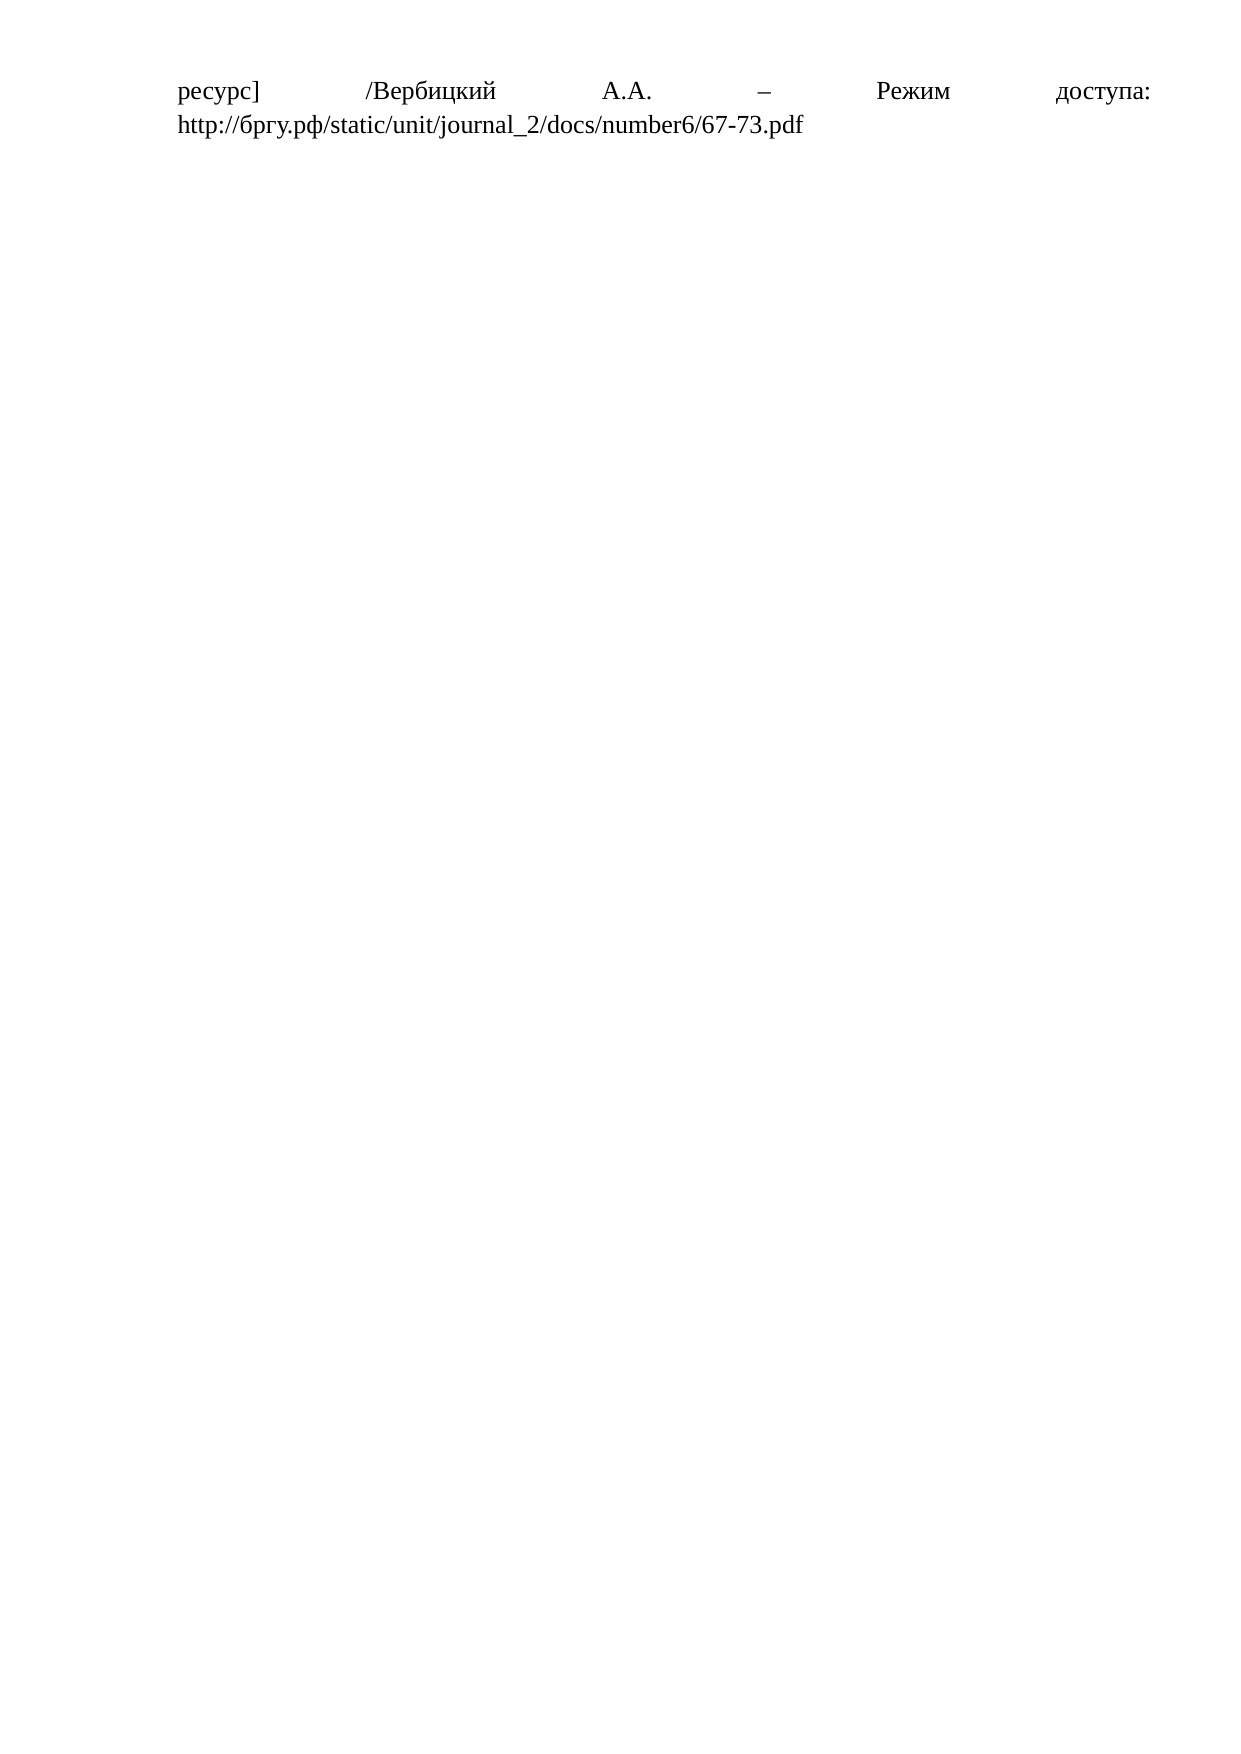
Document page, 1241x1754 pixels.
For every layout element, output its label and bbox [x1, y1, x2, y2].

text [177, 75, 1152, 139]
